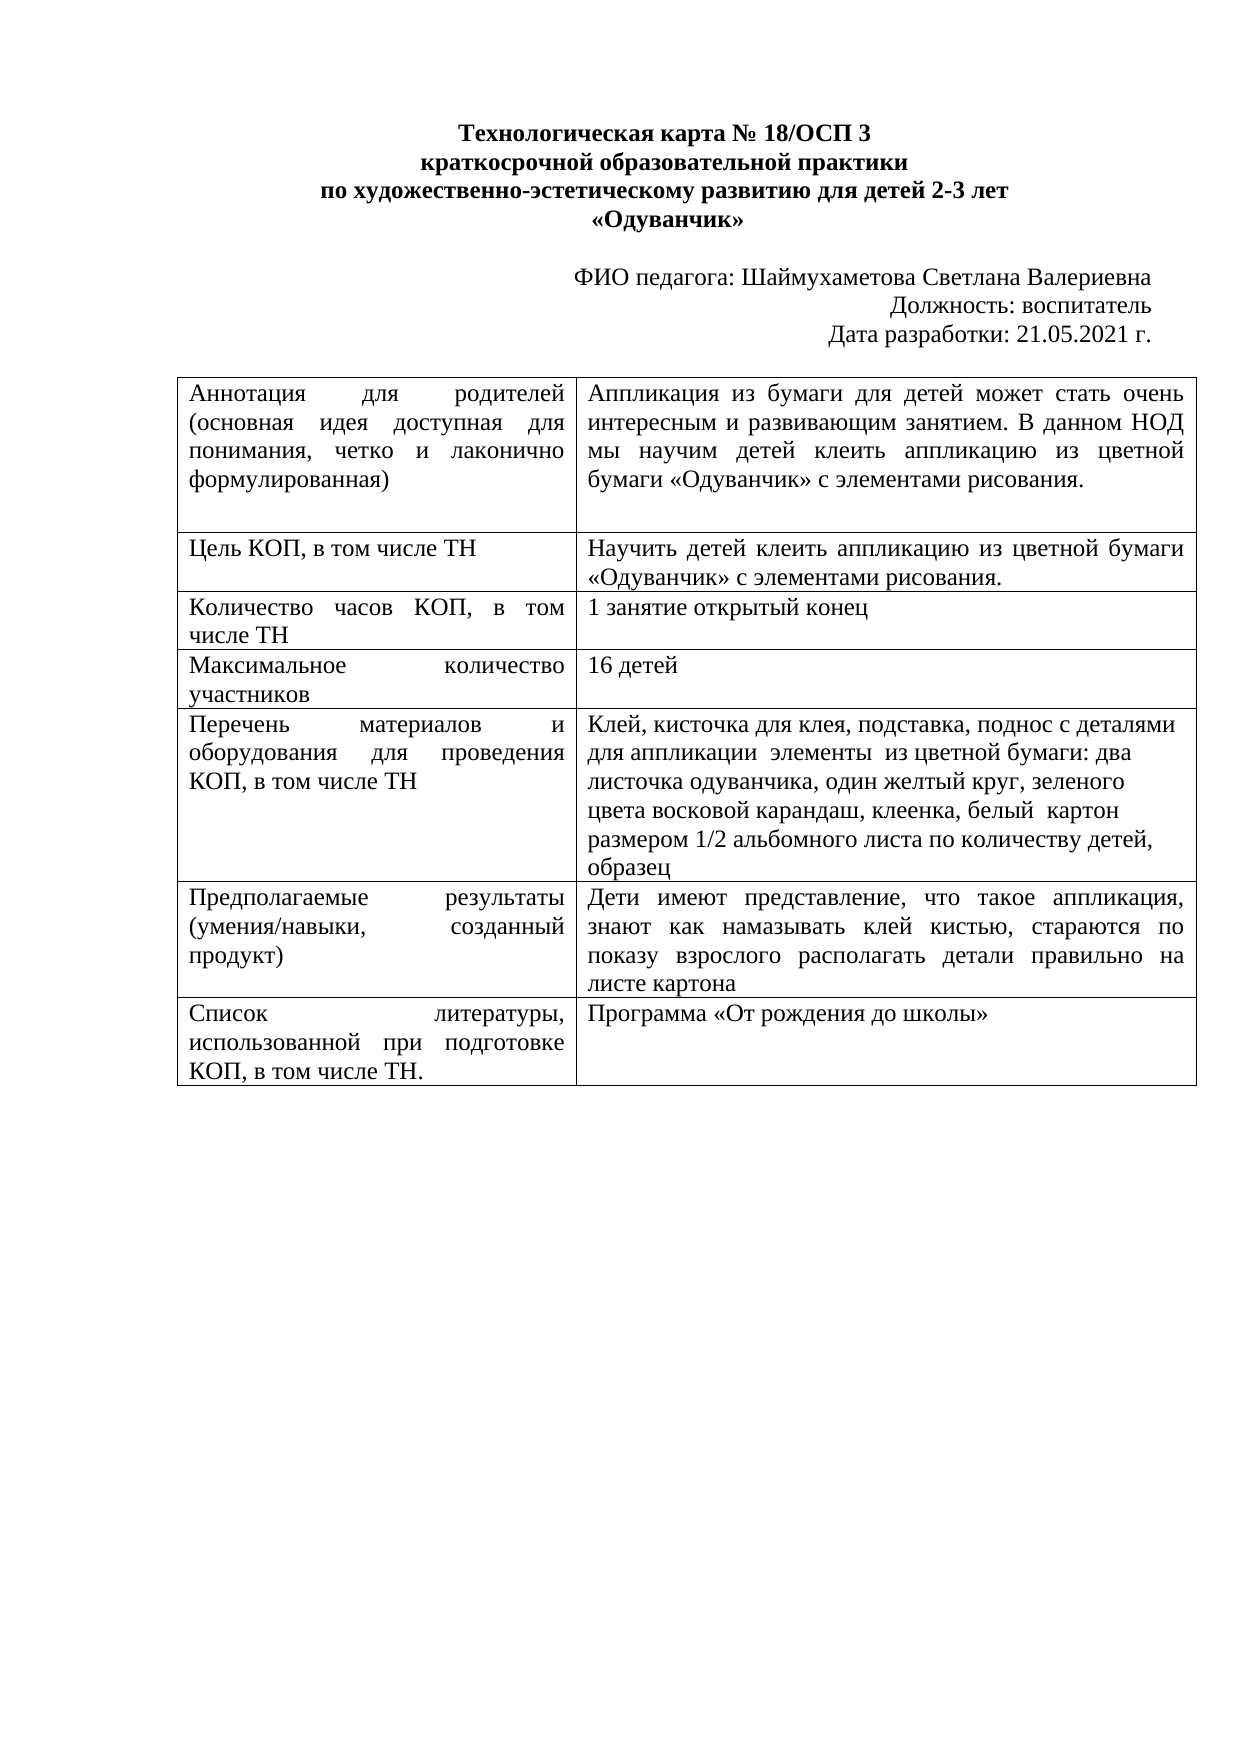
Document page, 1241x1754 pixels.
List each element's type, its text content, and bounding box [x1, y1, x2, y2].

text краткосрочной образовательной практики [177, 147, 1152, 176]
table_cell 1 занятие открытый конец [577, 592, 1196, 649]
table_header Аппликация из бумаги для детей может стать очень интересным и развивающим занятием. В данном НОД мы научим детей клеить аппликацию из цветной бумаги «Одуванчик» с элементами рисования. [577, 378, 1196, 532]
table_cell Список литературы, использованной при подготовке КОП, в том числе ТН. [178, 998, 576, 1084]
text Дата разработки: 21.05.2021 г. [177, 319, 1152, 348]
table_cell 16 детей [577, 650, 1196, 708]
table_cell Перечень материалов и оборудования для проведения КОП, в том числе ТН [178, 709, 576, 881]
table_cell Количество часов КОП, в том числе ТН [178, 592, 576, 649]
table_cell Цель КОП, в том числе ТН [178, 533, 576, 591]
text ФИО педагога: Шаймухаметова Светлана Валериевна [177, 262, 1152, 291]
text Должность: воспитатель [177, 291, 1152, 319]
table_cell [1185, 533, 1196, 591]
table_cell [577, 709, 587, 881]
table_cell Дети имеют представление, что такое аппликация, знают как намазывать клей кистью, стараются по показу взрослого располагать детали правильно на листе картона [577, 882, 1196, 997]
text «Одуванчик» [177, 204, 1152, 233]
text по художественно-эстетическому развитию для детей 2-3 лет [177, 176, 1152, 204]
text Технологическая карта № 18/ОСП 3 [177, 118, 1152, 147]
table_cell Предполагаемые результаты (умения/навыки, созданный продукт) [178, 882, 576, 997]
table_cell Программа «От рождения до школы» [577, 998, 1196, 1084]
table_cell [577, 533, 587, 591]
table_cell Максимальное количество участников [178, 650, 576, 708]
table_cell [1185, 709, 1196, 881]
table_header Аннотация для родителей (основная идея доступная для понимания, четко и лаконично формулированная) [178, 378, 576, 532]
